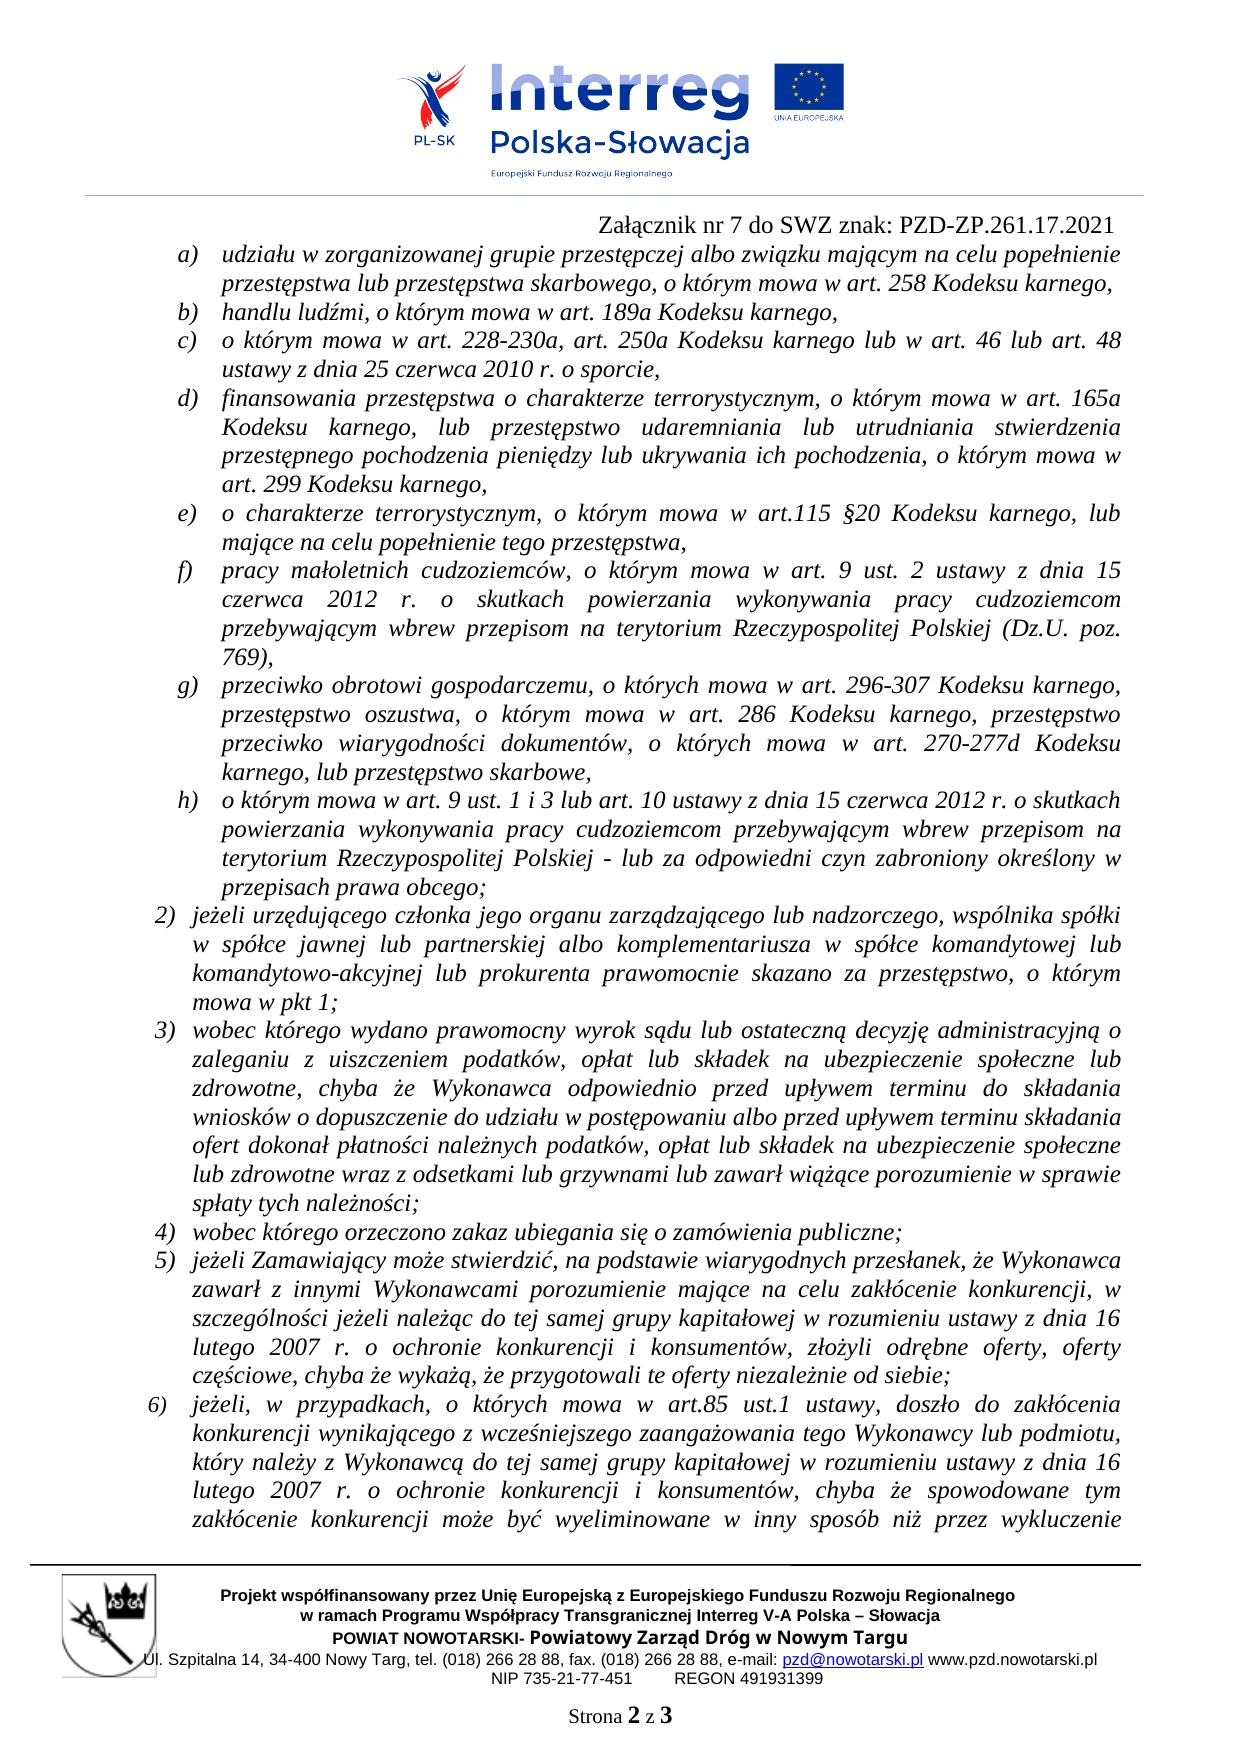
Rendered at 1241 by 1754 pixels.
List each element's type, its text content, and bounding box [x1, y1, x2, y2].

list jeżeli urzędującego członka jego organu zarządzającego lub nadzorczego, wspólnika spółki w spółce jawnej lub partnerskiej albo komplementariusza w spółce komandytowej lub komandytowo-akcyjnej lub prokurenta prawomocnie skazano za przestępstwo, o którym mowa w pkt 1; [154, 901, 1122, 1016]
list o charakterze terrorystycznym, o którym mowa w art.115 §20 Kodeksu karnego, lub mające na celu popełnienie tego przestępstwa, [177, 498, 1122, 556]
picture [362, 29, 878, 211]
picture [61, 1574, 158, 1679]
list finansowania przestępstwa o charakterze terrorystycznym, o którym mowa w art. 165a Kodeksu karnego, lub przestępstwo udaremniania lub utrudniania stwierdzenia przestępnego pochodzenia pieniędzy lub ukrywania ich pochodzenia, o którym mowa w art. 299 Kodeksu karnego, [177, 383, 1122, 498]
list przeciwko obrotowi gospodarczemu, o których mowa w art. 296-307 Kodeksu karnego, przestępstwo oszustwa, o którym mowa w art. 286 Kodeksu karnego, przestępstwo przeciwko wiarygodności dokumentów, o których mowa w art. 270-277d Kodeksu karnego, lub przestępstwo skarbowe, [177, 671, 1122, 786]
list wobec którego wydano prawomocny wyrok sądu lub ostateczną decyzję administracyjną o zaleganiu z uiszczeniem podatków, opłat lub składek na ubezpieczenie społeczne lub zdrowotne, chyba że Wykonawca odpowiednio przed upływem terminu do składania wniosków o dopuszczenie do udziału w postępowaniu albo przed upływem terminu składania ofert dokonał płatności należnych podatków, opłat lub składek na ubezpieczenie społeczne lub zdrowotne wraz z odsetkami lub grzywnami lub zawarł wiążące porozumienie w sprawie spłaty tych należności; [154, 1016, 1122, 1217]
list jeżeli Zamawiający może stwierdzić, na podstawie wiarygodnych przesłanek, że Wykonawca zawarł z innymi Wykonawcami porozumienie mające na celu zakłócenie konkurencji, w szczególności jeżeli należąc do tej samej grupy kapitałowej w rozumieniu ustawy z dnia 16 lutego 2007 r. o ochronie konkurencji i konsumentów, złożyli odrębne oferty, oferty częściowe, chyba że wykażą, że przygotowali te oferty niezależnie od siebie; [154, 1246, 1122, 1389]
list o którym mowa w art. 9 ust. 1 i 3 lub art. 10 ustawy z dnia 15 czerwca 2012 r. o skutkach powierzania wykonywania pracy cudzoziemcom przebywającym wbrew przepisom na terytorium Rzeczypospolitej Polskiej - lub za odpowiedni czyn zabroniony określony w przepisach prawa obcego; [177, 786, 1122, 901]
list pracy małoletnich cudzoziemców, o którym mowa w art. 9 ust. 2 ustawy z dnia 15 czerwca 2012 r. o skutkach powierzania wykonywania pracy cudzoziemcom przebywającym wbrew przepisom na terytorium Rzeczypospolitej Polskiej (Dz.U. poz. 769), [177, 556, 1122, 671]
list udziału w zorganizowanej grupie przestępczej albo związku mającym na celu popełnienie przestępstwa lub przestępstwa skarbowego, o którym mowa w art. 258 Kodeksu karnego, [177, 239, 1122, 297]
list o którym mowa w art. 228-230a, art. 250a Kodeksu karnego lub w art. 46 lub art. 48 ustawy z dnia 25 czerwca 2010 r. o sporcie, [177, 326, 1122, 383]
list wobec którego orzeczono zakaz ubiegania się o zamówienia publiczne; [154, 1217, 1122, 1246]
list handlu ludźmi, o którym mowa w art. 189a Kodeksu karnego, [177, 297, 1122, 326]
